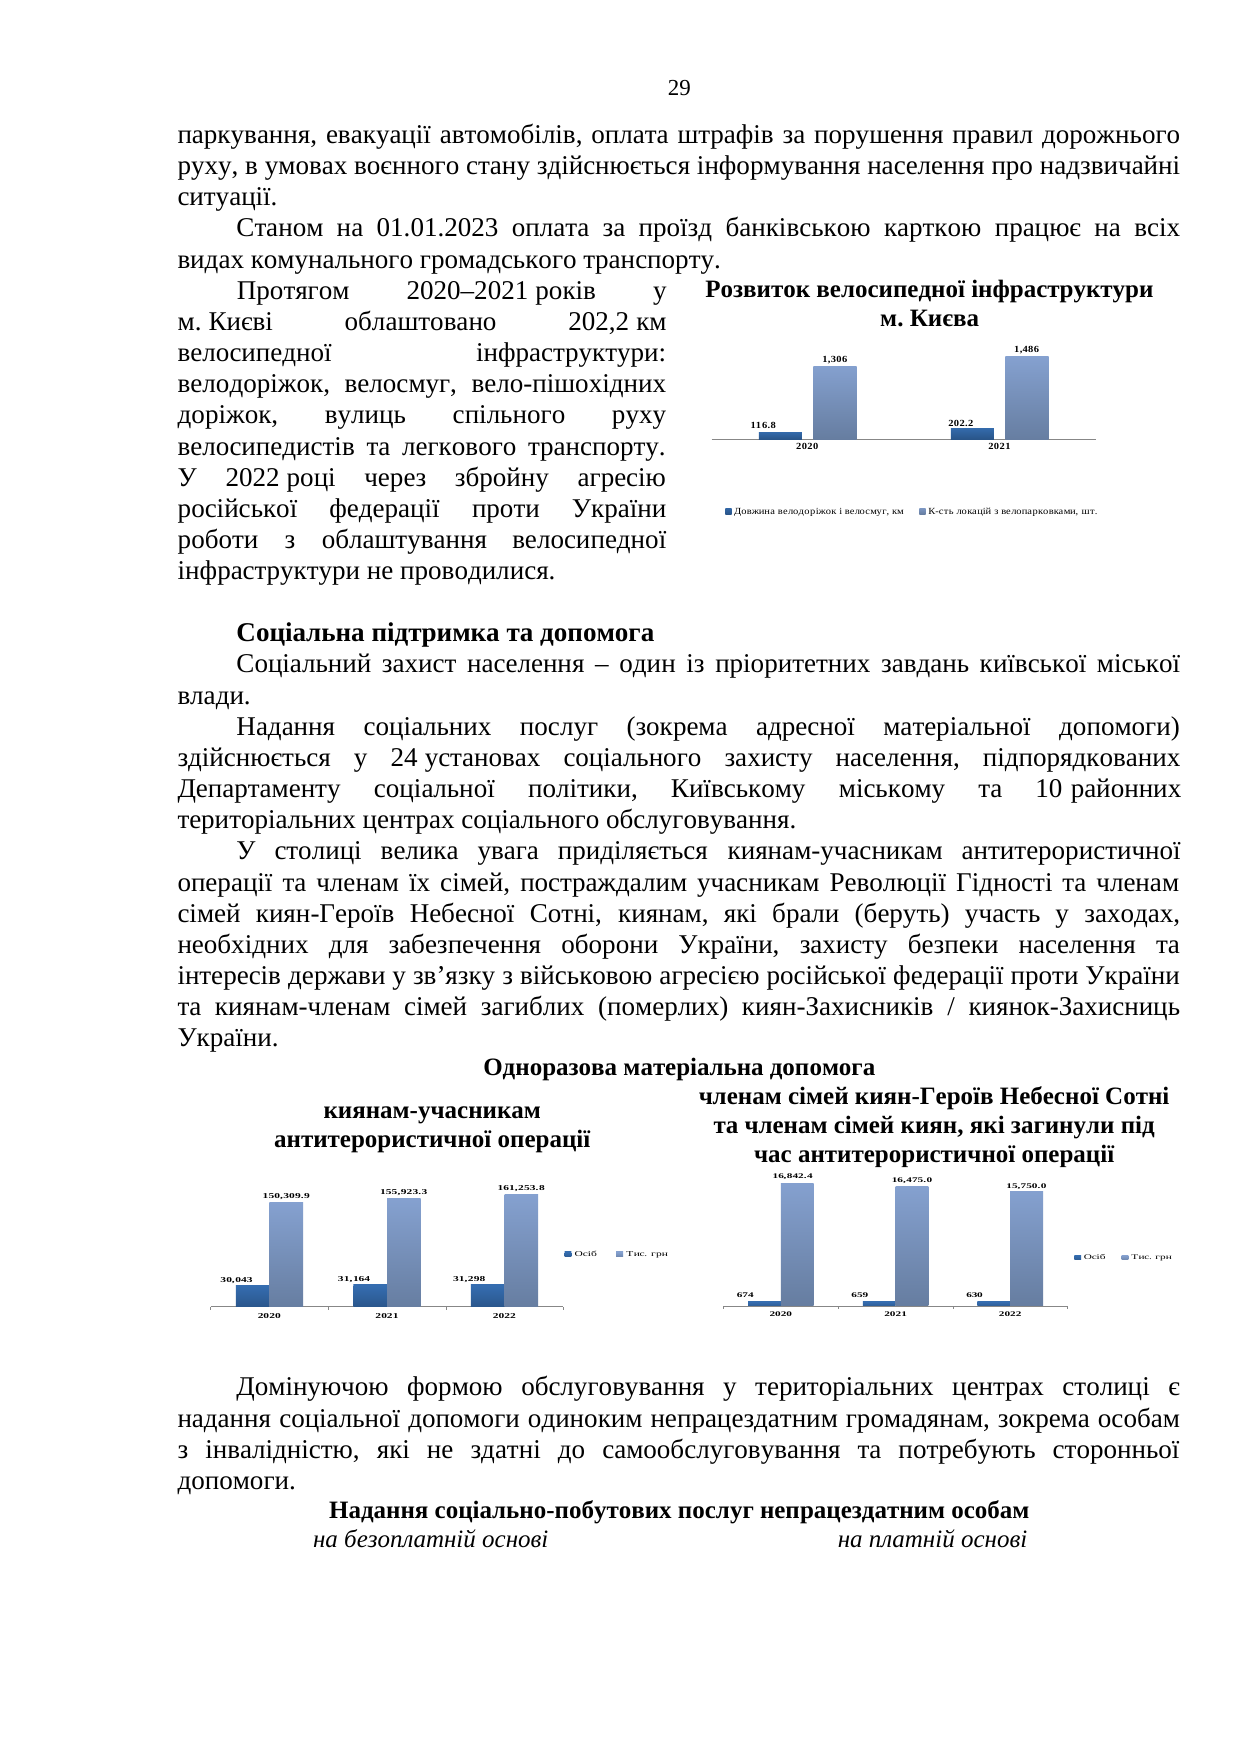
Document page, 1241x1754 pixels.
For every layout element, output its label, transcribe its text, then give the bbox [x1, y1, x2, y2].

table_cell [687, 1168, 1181, 1371]
table_cell киянам-учасникам антитерористичної операції [177, 1081, 687, 1167]
text Надання соціальних послуг (зокрема адресної матеріальної допомоги) здійснюється у 24 установах соціального захисту населення, підпорядкованих Департаменту соціальної політики, Київському міському та 10 районних територіальних центрах соціального обслуговування. [177, 710, 1181, 834]
table_header Надання соціально-побутових послуг непрацездатним особам [177, 1495, 1181, 1524]
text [177, 118, 1181, 212]
table_header Одноразова матеріальна допомога [177, 1053, 1181, 1081]
table_header Протягом 2020–2021 років у м. Києві облаштовано 202,2 км велосипедної інфраструктури: велодоріжок, велосмуг, вело-пішохідних доріжок, вулиць спільного руху велосипедистів та легкового транспорту. У 2022 році через збройну агресію російської федерації проти України роботи з облаштування велосипедної інфраструктури не проводилися. [177, 274, 677, 585]
table_cell [177, 1168, 687, 1371]
text У столиці велика увага приділяється киянам-учасникам антитерористичної операції та членам їх сімей, постраждалим учасникам Революції Гідності та членам сімей киян-Героїв Небесної Сотні, киянам, які брали (беруть) участь у заходах, необхідних для забезпечення оборони України, захисту безпеки населення та інтересів держави у зв’язку з військовою агресією російської федерації проти України та киянам-членам сімей загиблих (померлих) киян-Захисників / киянок-Захисниць України. [177, 834, 1181, 1052]
table_cell на безоплатній основі [177, 1524, 686, 1553]
table_header Розвиток велосипедної інфраструктури м. Києва [678, 274, 1181, 585]
text Станом на 01.01.2023 оплата за проїзд банківською карткою працює на всіх видах комунального громадського транспорту. [177, 212, 1181, 274]
table_cell на платній основі [686, 1524, 1181, 1553]
text Соціальна підтримка та допомога [177, 616, 1181, 648]
text Домінуючою формою обслуговування у територіальних центрах столиці є надання соціальної допомоги одиноким непрацездатним громадянам, зокрема особам з інвалідністю, які не здатні до самообслуговування та потребують сторонньої допомоги. [177, 1371, 1181, 1495]
text Соціальний захист населення – один із пріоритетних завдань київської міської влади. [177, 648, 1181, 710]
table_cell членам сімей киян-Героїв Небесної Сотні та членам сімей киян, які загинули під час антитерористичної операції [687, 1081, 1181, 1167]
